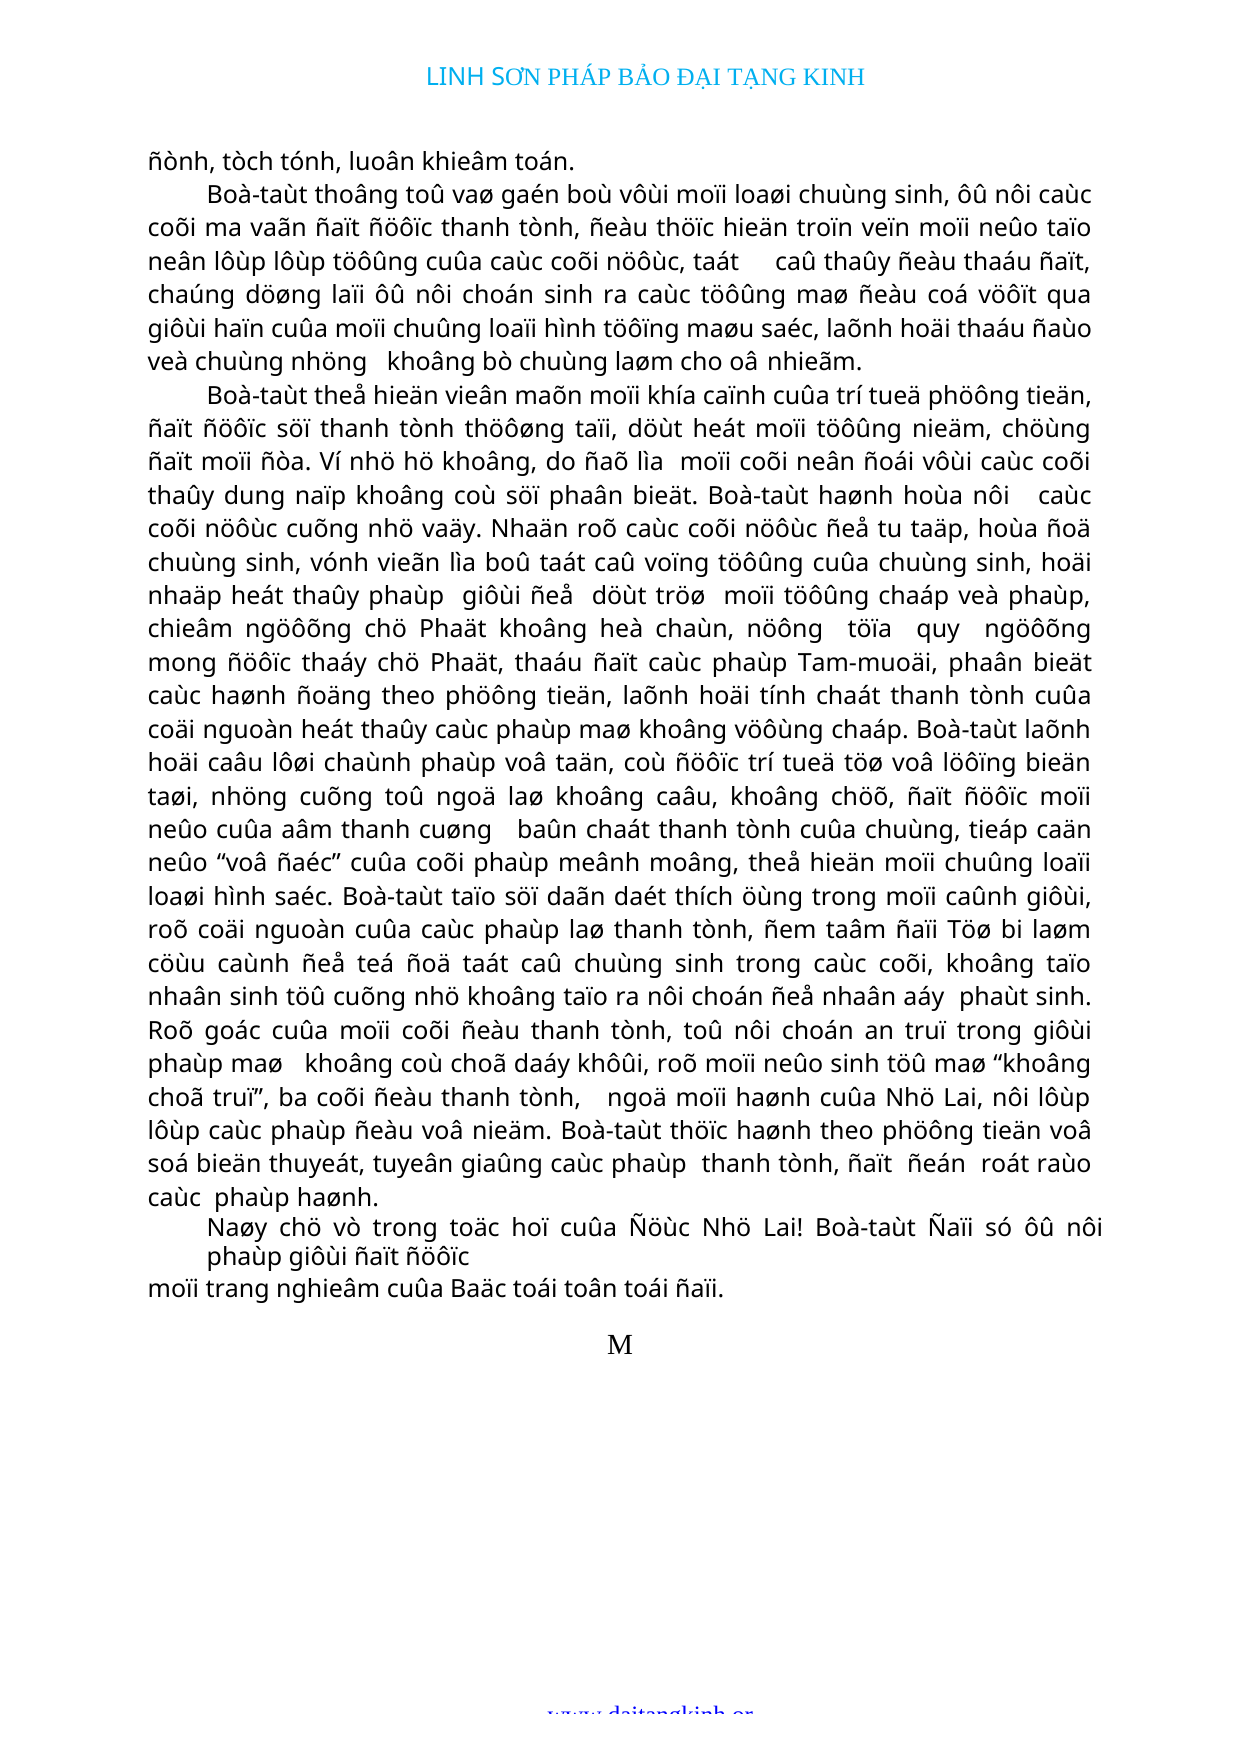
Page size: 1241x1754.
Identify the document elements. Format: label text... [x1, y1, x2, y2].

text Boà-taùt thoâng toû vaø gaén boù vôùi moïi loaøi chuùng sinh, ôû nôi caùc coõi ma vaãn ñaït ñöôïc thanh tònh, ñeàu thöïc hieän troïn veïn moïi neûo taïo neân lôùp lôùp töôûng cuûa caùc coõi nöôùc, taát caû thaûy ñeàu thaáu ñaït, chaúng döøng laïi ôû nôi choán sinh ra caùc töôûng maø ñeàu coá vöôït qua giôùi haïn cuûa moïi chuûng loaïi hình töôïng maøu saéc, laõnh hoäi thaáu ñaùo veà chuùng nhöng khoâng bò chuùng laøm cho oâ nhieãm. [147, 177, 1093, 378]
text ñònh, tòch tónh, luoân khieâm toán. [147, 145, 1105, 177]
text Boà-taùt theå hieän vieân maõn moïi khía caïnh cuûa trí tueä phöông tieän, ñaït ñöôïc söï thanh tònh thöôøng taïi, döùt heát moïi töôûng nieäm, chöùng ñaït moïi ñòa. Ví nhö hö khoâng, do ñaõ lìa moïi coõi neân ñoái vôùi caùc coõi thaûy dung naïp khoâng coù söï phaân bieät. Boà-taùt haønh hoùa nôi caùc coõi nöôùc cuõng nhö vaäy. Nhaän roõ caùc coõi nöôùc ñeå tu taäp, hoùa ñoä chuùng sinh, vónh vieãn lìa boû taát caû voïng töôûng cuûa chuùng sinh, hoäi nhaäp heát thaûy phaùp giôùi ñeå döùt tröø moïi töôûng chaáp veà phaùp, chieâm ngöôõng chö Phaät khoâng heà chaùn, nöông töïa quy ngöôõng mong ñöôïc thaáy chö Phaät, thaáu ñaït caùc phaùp Tam-muoäi, phaân bieät caùc haønh ñoäng theo phöông tieän, laõnh hoäi tính chaát thanh tònh cuûa coäi nguoàn heát thaûy caùc phaùp maø khoâng vöôùng chaáp. Boà-taùt laõnh hoäi caâu lôøi chaùnh phaùp voâ taän, coù ñöôïc trí tueä töø voâ löôïng bieän taøi, nhöng cuõng toû ngoä laø khoâng caâu, khoâng chöõ, ñaït ñöôïc moïi neûo cuûa aâm thanh cuøng baûn chaát thanh tònh cuûa chuùng, tieáp caän neûo “voâ ñaéc” cuûa coõi phaùp meânh moâng, theå hieän moïi chuûng loaïi loaøi hình saéc. Boà-taùt taïo söï daãn daét thích öùng trong moïi caûnh giôùi, roõ coäi nguoàn cuûa caùc phaùp laø thanh tònh, ñem taâm ñaïi Töø bi laøm cöùu caùnh ñeå teá ñoä taát caû chuùng sinh trong caùc coõi, khoâng taïo nhaân sinh töû cuõng nhö khoâng taïo ra nôi choán ñeå nhaân aáy phaùt sinh. Roõ goác cuûa moïi coõi ñeàu thanh tònh, toû nôi choán an truï trong giôùi phaùp maø khoâng coù choã daáy khôûi, roõ moïi neûo sinh töû maø “khoâng choã truï”, ba coõi ñeàu thanh tònh, ngoä moïi haønh cuûa Nhö Lai, nôi lôùp lôùp caùc phaùp ñeàu voâ nieäm. Boà-taùt thöïc haønh theo phöông tieän voâ soá bieän thuyeát, tuyeân giaûng caùc phaùp thanh tònh, ñaït ñeán roát raùo caùc phaùp haønh. [147, 378, 1093, 1213]
text Naøy chö vò trong toäc hoï cuûa Ñöùc Nhö Lai! Boà-taùt Ñaïi só ôû nôi phaùp giôùi ñaït ñöôïc [206, 1213, 1105, 1272]
text M [135, 1327, 1104, 1361]
text moïi trang nghieâm cuûa Baäc toái toân toái ñaïi. [147, 1272, 1105, 1304]
